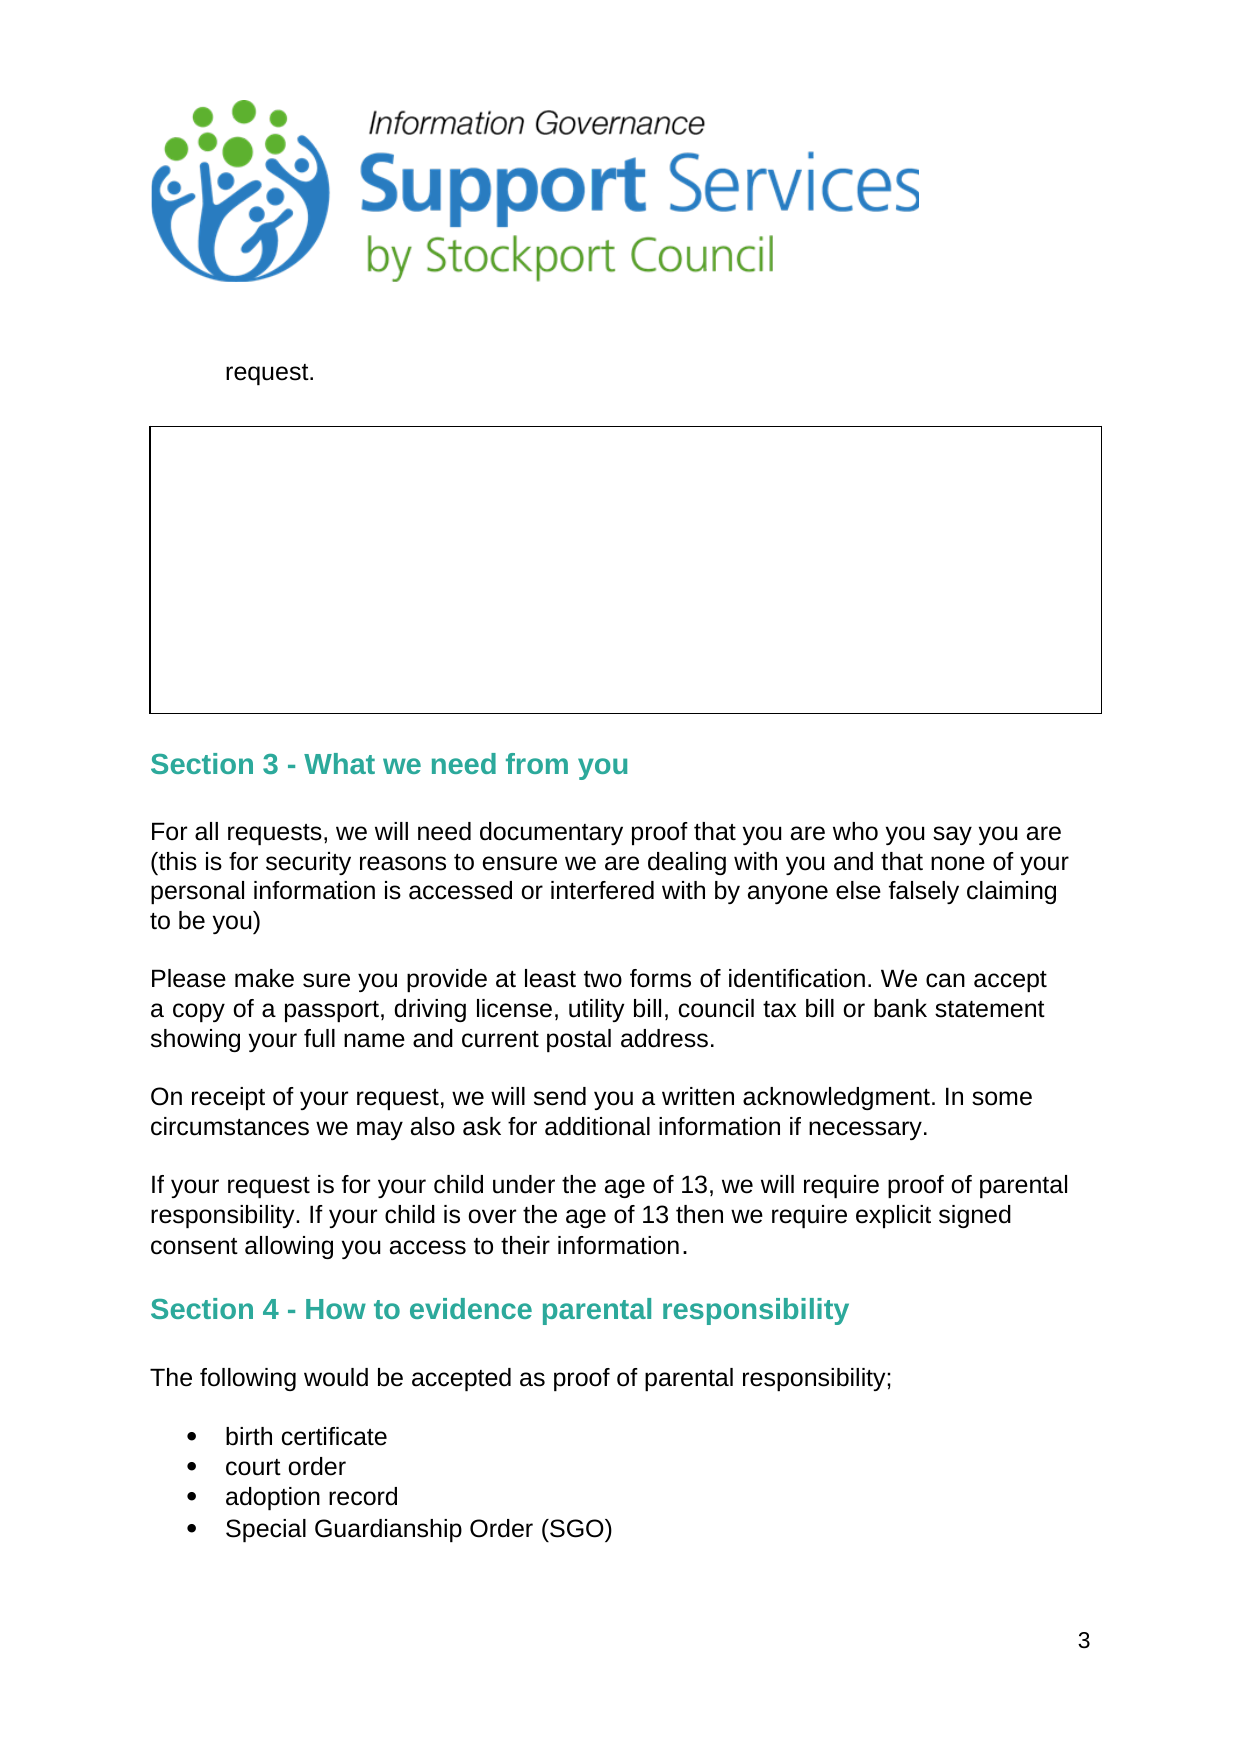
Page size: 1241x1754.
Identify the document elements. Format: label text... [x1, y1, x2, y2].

text On receipt of your request, we will send you a written acknowledgment. In some circumstances we may also ask for additional information if necessary. [150, 1082, 1090, 1140]
list Please provide any further information that you think may help with your request. [187, 357, 1090, 386]
text If your request is for your child under the age of 13, we will require proof of parental responsibility. If your child is over the age of 13 then we require explicit signed consent allowing you access to their information. [150, 1170, 1076, 1261]
list court order [187, 1452, 1090, 1481]
list birth certificate [187, 1422, 1090, 1451]
list adoption record [187, 1482, 1090, 1511]
subtitle Section 3 - What we need from you [150, 747, 1090, 781]
table_header [151, 427, 1101, 712]
text The following would be accepted as proof of parental responsibility; [150, 1363, 1090, 1391]
text For all requests, we will need documentary proof that you are who you say you are (this is for security reasons to ensure we are dealing with you and that none of your personal information is accessed or interfered with by anyone else falsely claiming to be you) [150, 817, 1076, 935]
picture [150, 100, 919, 281]
text Please make sure you provide at least two forms of identification. We can accept a copy of a passport, driving license, utility bill, council tax bill or bank statement showing your full name and current postal address. [150, 964, 1047, 1052]
subtitle Section 4 - How to evidence parental responsibility [150, 1292, 1090, 1326]
list Special Guardianship Order (SGO) [187, 1514, 1090, 1542]
